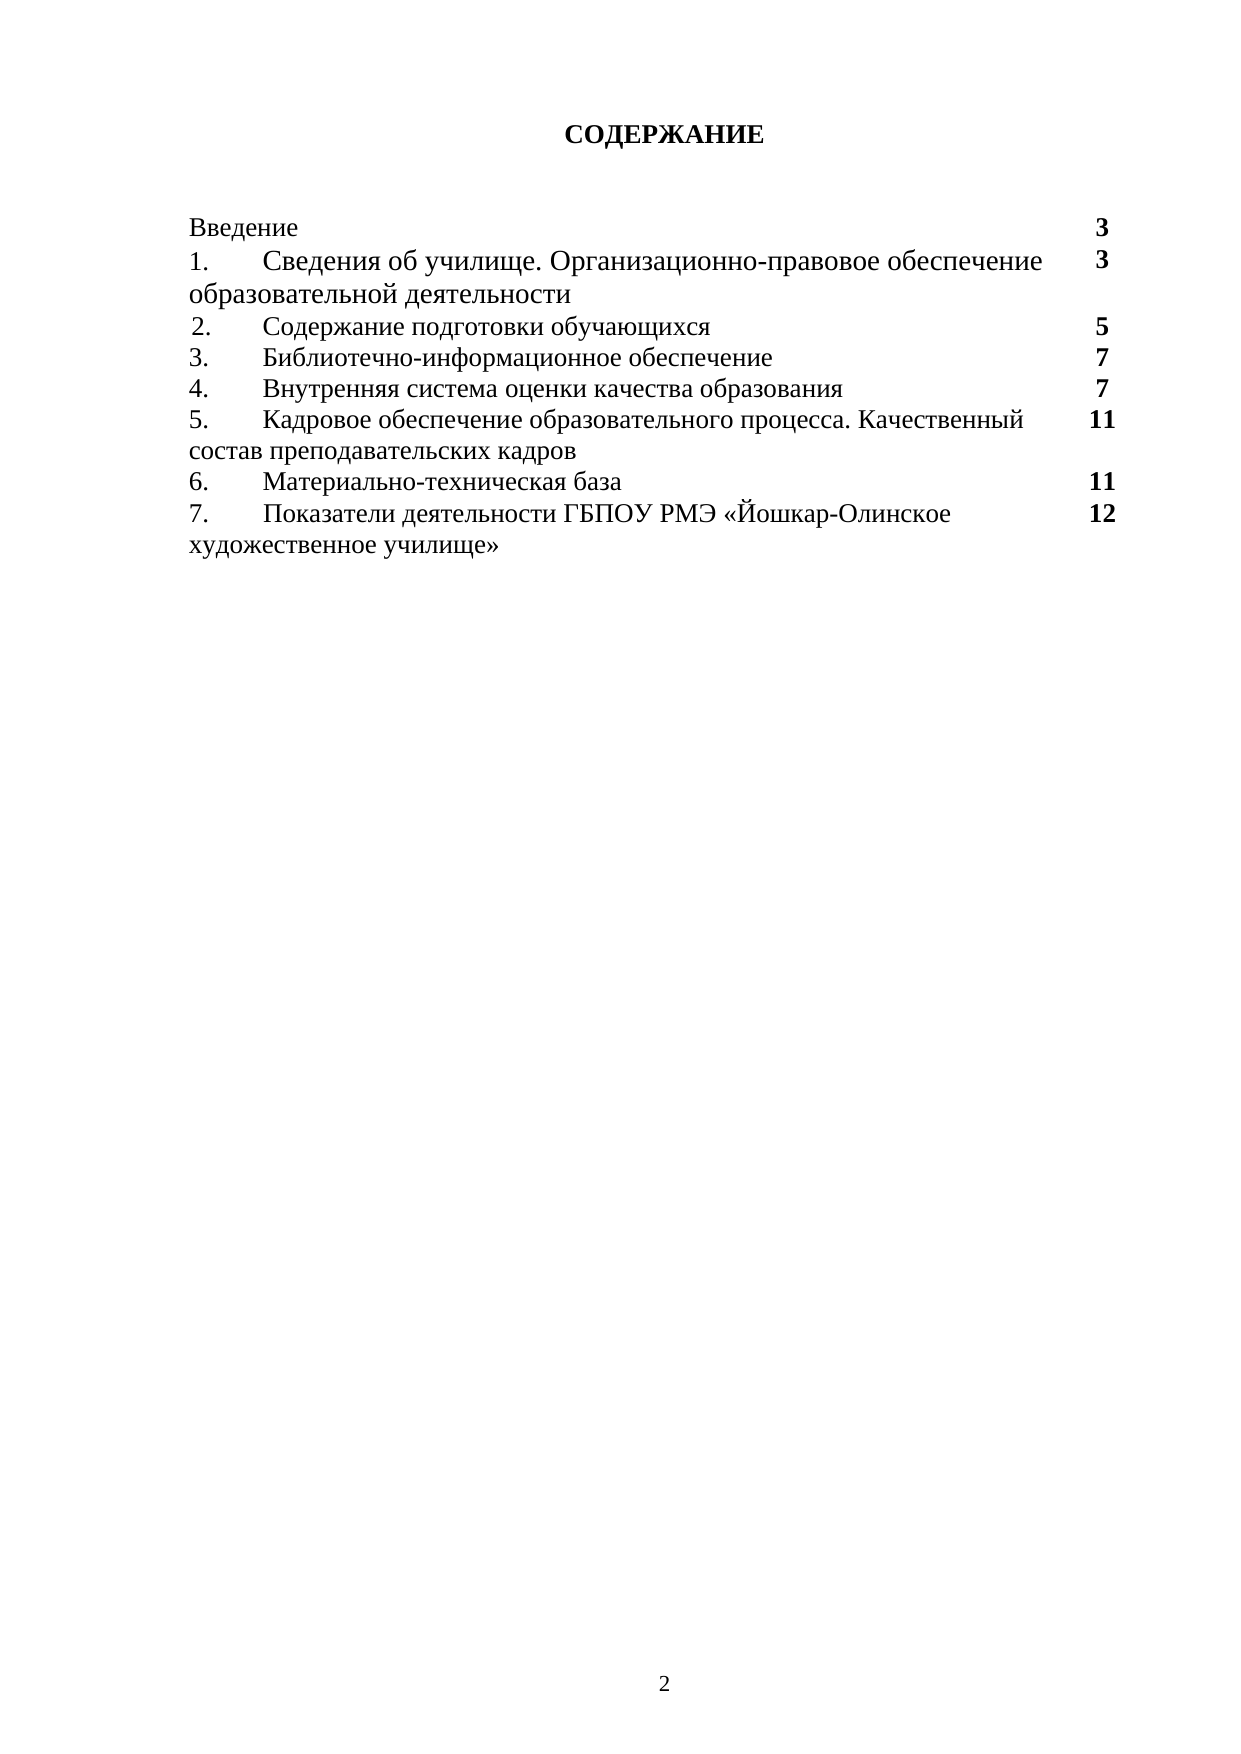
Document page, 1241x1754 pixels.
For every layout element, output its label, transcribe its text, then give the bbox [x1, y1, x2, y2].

table_cell Сведения об училище. Организационно-правовое обеспечение образовательной деятельности [177, 243, 1077, 310]
table_cell 5. Кадровое обеспечение образовательного процесса. Качественный состав преподавательских кадров [177, 403, 1077, 466]
table_cell 5 [1078, 310, 1127, 341]
table_header 3 [1078, 212, 1127, 243]
table_cell 7 [1078, 372, 1127, 403]
table_cell 12 [1078, 497, 1127, 559]
table_cell 6. Материально-техническая база [177, 466, 1077, 497]
table_header Введение [177, 212, 1077, 243]
table_cell 11 [1078, 403, 1127, 466]
table_cell 7. Показатели деятельности ГБПОУ РМЭ «Йошкар-Олинское художественное училище» [177, 497, 1077, 559]
table_cell 3 [1078, 243, 1127, 310]
table_cell 3. Библиотечно-информационное обеспечение [177, 341, 1077, 372]
table_cell 11 [1078, 466, 1127, 497]
table_cell Содержание подготовки обучающихся [177, 310, 1077, 341]
table_cell 7 [1078, 341, 1127, 372]
text СОДЕРЖАНИЕ [177, 118, 1152, 149]
table_cell 4. Внутренняя система оценки качества образования [177, 372, 1077, 403]
